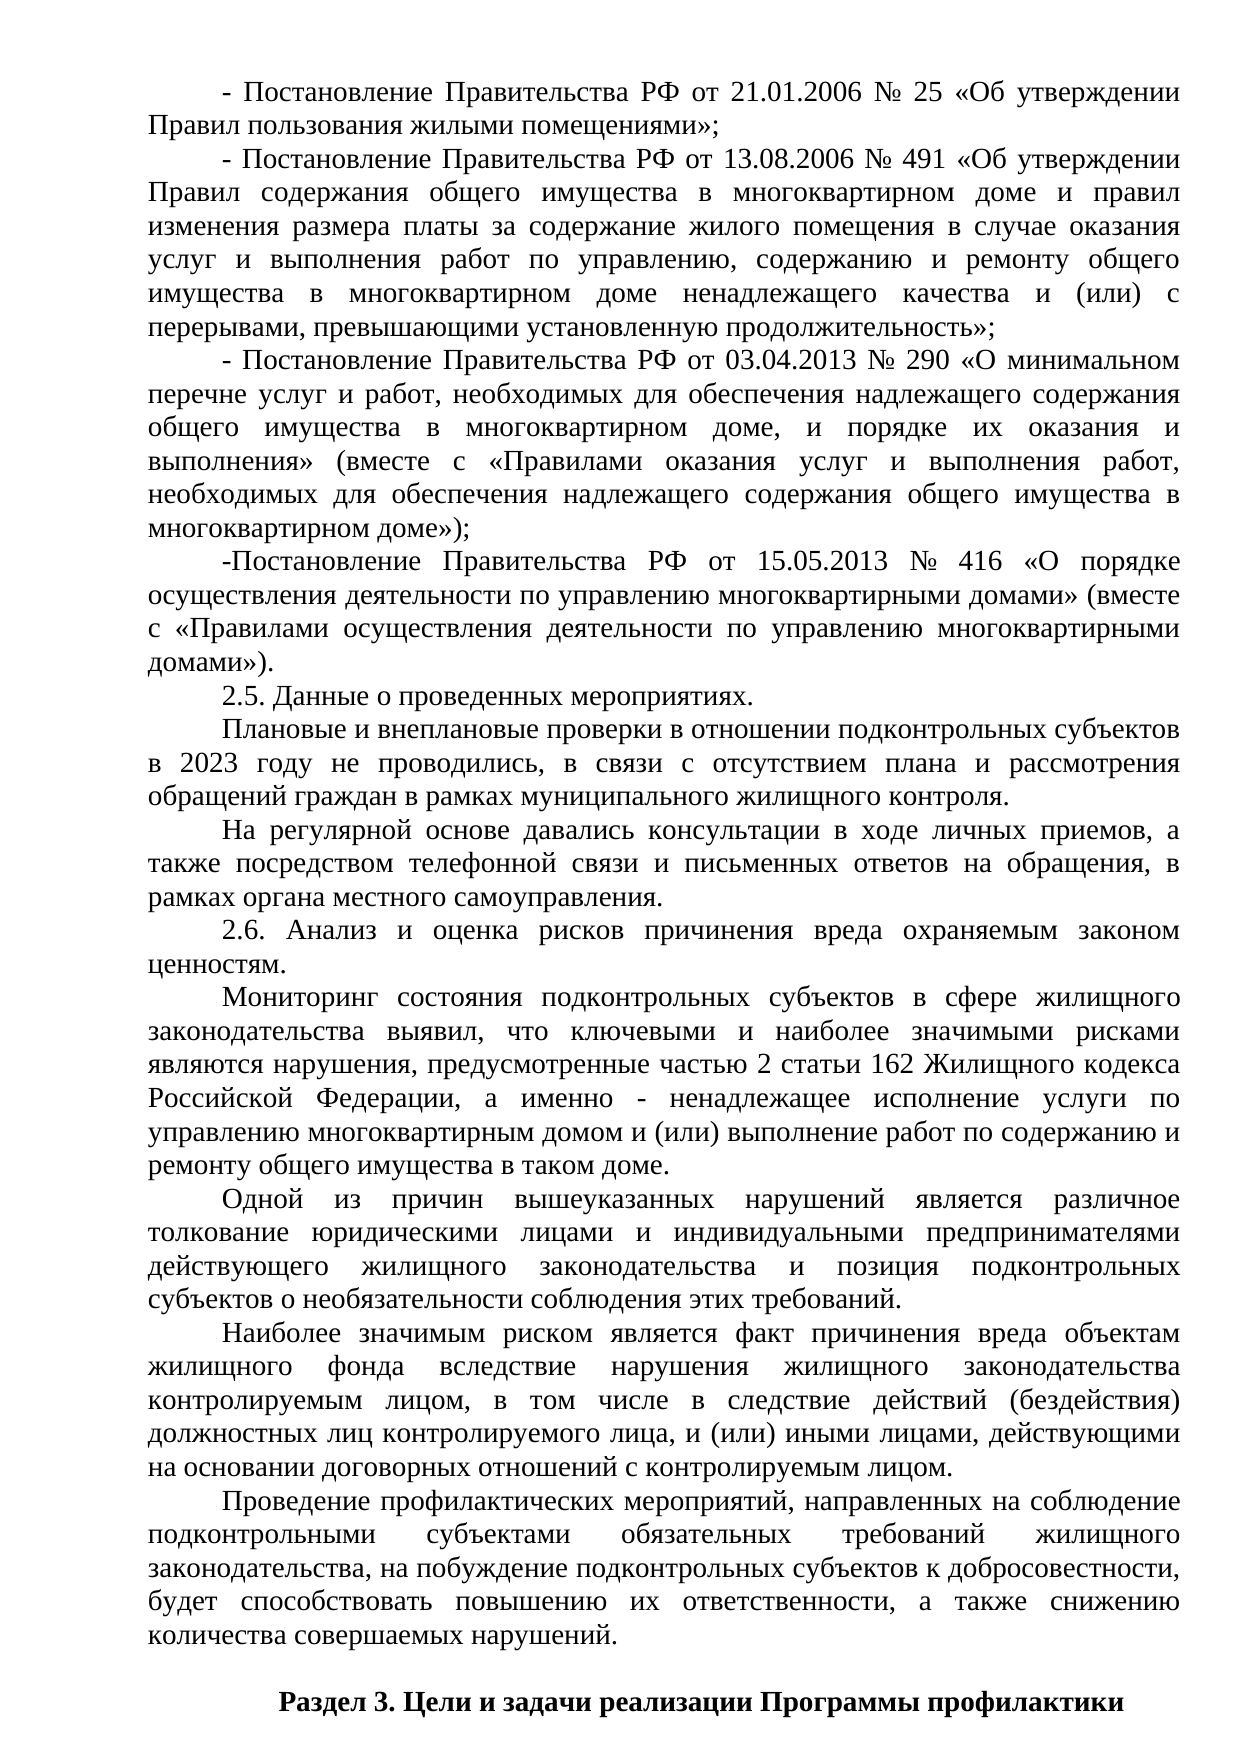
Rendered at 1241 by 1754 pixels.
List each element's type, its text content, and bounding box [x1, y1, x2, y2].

text - Постановление Правительства РФ от 03.04.2013 № 290 «О минимальном перечне услуг и работ, необходимых для обеспечения надлежащего содержания общего имущества в многоквартирном доме, и порядке их оказания и выполнения» (вместе с «Правилами оказания услуг и выполнения работ, необходимых для обеспечения надлежащего содержания общего имущества в многоквартирном доме»); [148, 342, 1181, 543]
text Раздел 3. Цели и задачи реализации Программы профилактики [148, 1684, 1181, 1717]
text Плановые и внеплановые проверки в отношении подконтрольных субъектов в 2023 году не проводились, в связи с отсутствием плана и рассмотрения обращений граждан в рамках муниципального жилищного контроля. [148, 711, 1181, 812]
text Наиболее значимым риском является факт причинения вреда объектам жилищного фонда вследствие нарушения жилищного законодательства контролируемым лицом, в том числе в следствие действий (бездействия) должностных лиц контролируемого лица, и (или) иными лицами, действующими на основании договорных отношений с контролируемым лицом. [148, 1315, 1181, 1483]
text 2.6. Анализ и оценка рисков причинения вреда охраняемым законом ценностям. [148, 912, 1181, 979]
text Проведение профилактических мероприятий, направленных на соблюдение подконтрольными субъектами обязательных требований жилищного законодательства, на побуждение подконтрольных субъектов к добросовестности, будет способствовать повышению их ответственности, а также снижению количества совершаемых нарушений. [148, 1483, 1181, 1650]
text - Постановление Правительства РФ от 13.08.2006 № 491 «Об утверждении Правил содержания общего имущества в многоквартирном доме и правил изменения размера платы за содержание жилого помещения в случае оказания услуг и выполнения работ по управлению, содержанию и ремонту общего имущества в многоквартирном доме ненадлежащего качества и (или) с перерывами, превышающими установленную продолжительность»; [148, 141, 1181, 342]
text 2.5. Данные о проведенных мероприятиях. [148, 678, 1181, 711]
text - Постановление Правительства РФ от 21.01.2006 № 25 «Об утверждении Правил пользования жилыми помещениями»; [148, 74, 1181, 141]
text На регулярной основе давались консультации в ходе личных приемов, а также посредством телефонной связи и письменных ответов на обращения, в рамках органа местного самоуправления. [148, 812, 1181, 912]
text Одной из причин вышеуказанных нарушений является различное толкование юридическими лицами и индивидуальными предпринимателями действующего жилищного законодательства и позиция подконтрольных субъектов о необязательности соблюдения этих требований. [148, 1181, 1181, 1315]
text Мониторинг состояния подконтрольных субъектов в сфере жилищного законодательства выявил, что ключевыми и наиболее значимыми рисками являются нарушения, предусмотренные частью 2 статьи 162 Жилищного кодекса Российской Федерации, а именно - ненадлежащее исполнение услуги по управлению многоквартирным домом и (или) выполнение работ по содержанию и ремонту общего имущества в таком доме. [148, 979, 1181, 1181]
text -Постановление Правительства РФ от 15.05.2013 № 416 «О порядке осуществления деятельности по управлению многоквартирными домами» (вместе с «Правилами осуществления деятельности по управлению многоквартирными домами»). [148, 543, 1181, 678]
